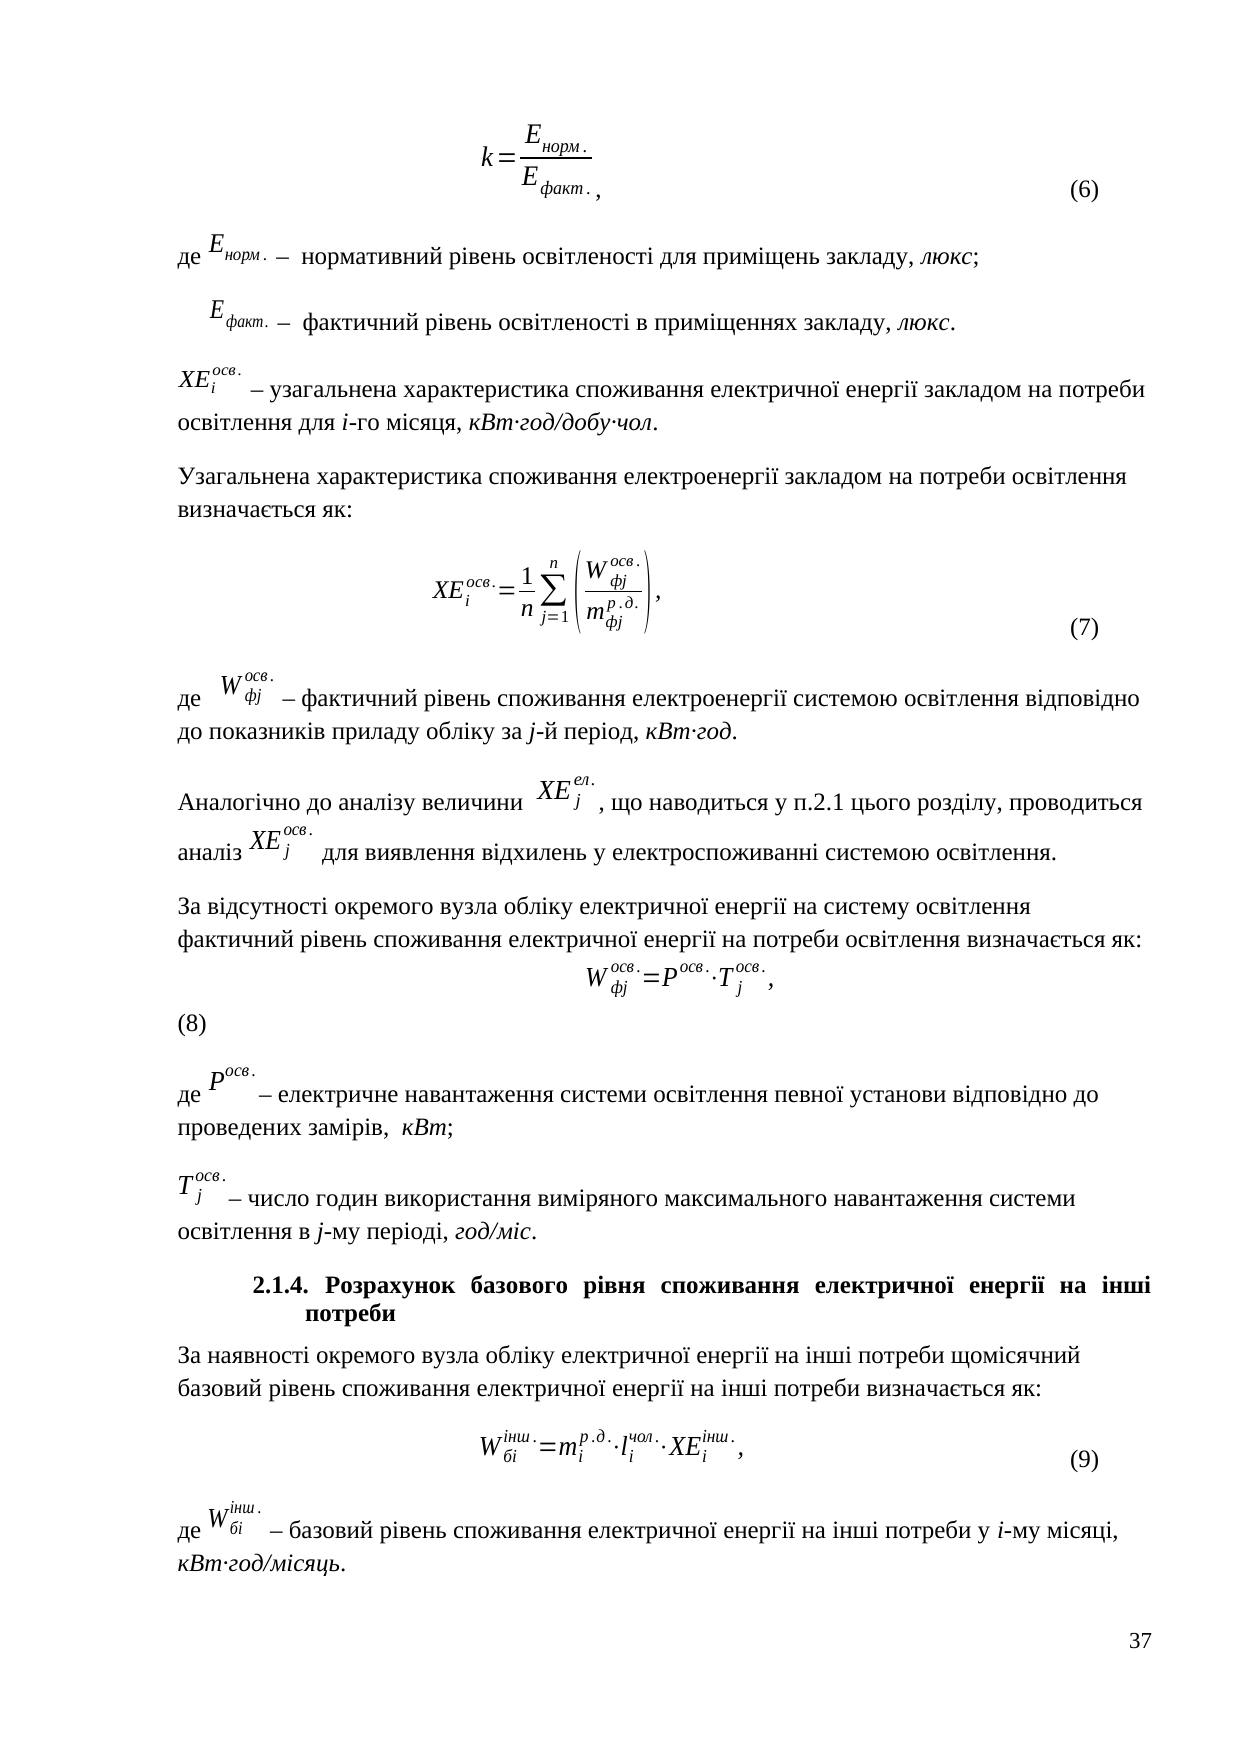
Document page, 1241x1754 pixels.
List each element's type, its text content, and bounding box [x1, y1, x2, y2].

text (7) [177, 548, 1152, 641]
text де – фактичний рівень споживання електроенергії системою освітлення відповідно до показників приладу обліку за j-й період, кВт·год. [177, 666, 1152, 745]
text За відсутності окремого вузла обліку електричної енергії на систему освітлення фактичний рівень споживання електричної енергії на потреби освітлення визначається як: (8) [177, 891, 1152, 1036]
text – узагальнена характеристика споживання електричної енергії закладом на потреби освітлення для i-го місяця, кВт·год/добу·чол. [177, 361, 1152, 436]
text (9) [177, 1427, 1152, 1473]
text – число годин використання виміряного максимального навантаження системи освітлення в j-му періоді, год/міс. [177, 1166, 1152, 1245]
text де – базовий рівень споживання електричної енергії на інші потреби у i-му місяці, кВт·год/місяць. [177, 1498, 1152, 1577]
text , (6) [177, 118, 1152, 203]
text За наявності окремого вузла обліку електричної енергії на інші потреби щомісячний базовий рівень споживання електричної енергії на інші потреби визначається як: [177, 1340, 1152, 1402]
text де – електричне навантаження системи освітлення певної установи відповідно до проведених замірів, кВт; [177, 1061, 1152, 1141]
text Аналогічно до аналізу величини , що наводиться у п.2.1 цього розділу, проводиться аналіз для виявлення відхилень у електроспоживанні системою освітлення. [177, 770, 1152, 866]
list Розрахунок базового рівня споживання електричної енергії на інші потреби [252, 1270, 1152, 1327]
text де – нормативний рівень освітленості для приміщень закладу, люкс; [177, 228, 1152, 270]
text – фактичний рівень освітленості в приміщеннях закладу, люкс. [177, 295, 1152, 336]
text Узагальнена характеристика споживання електроенергії закладом на потреби освітлення визначається як: [177, 461, 1152, 522]
